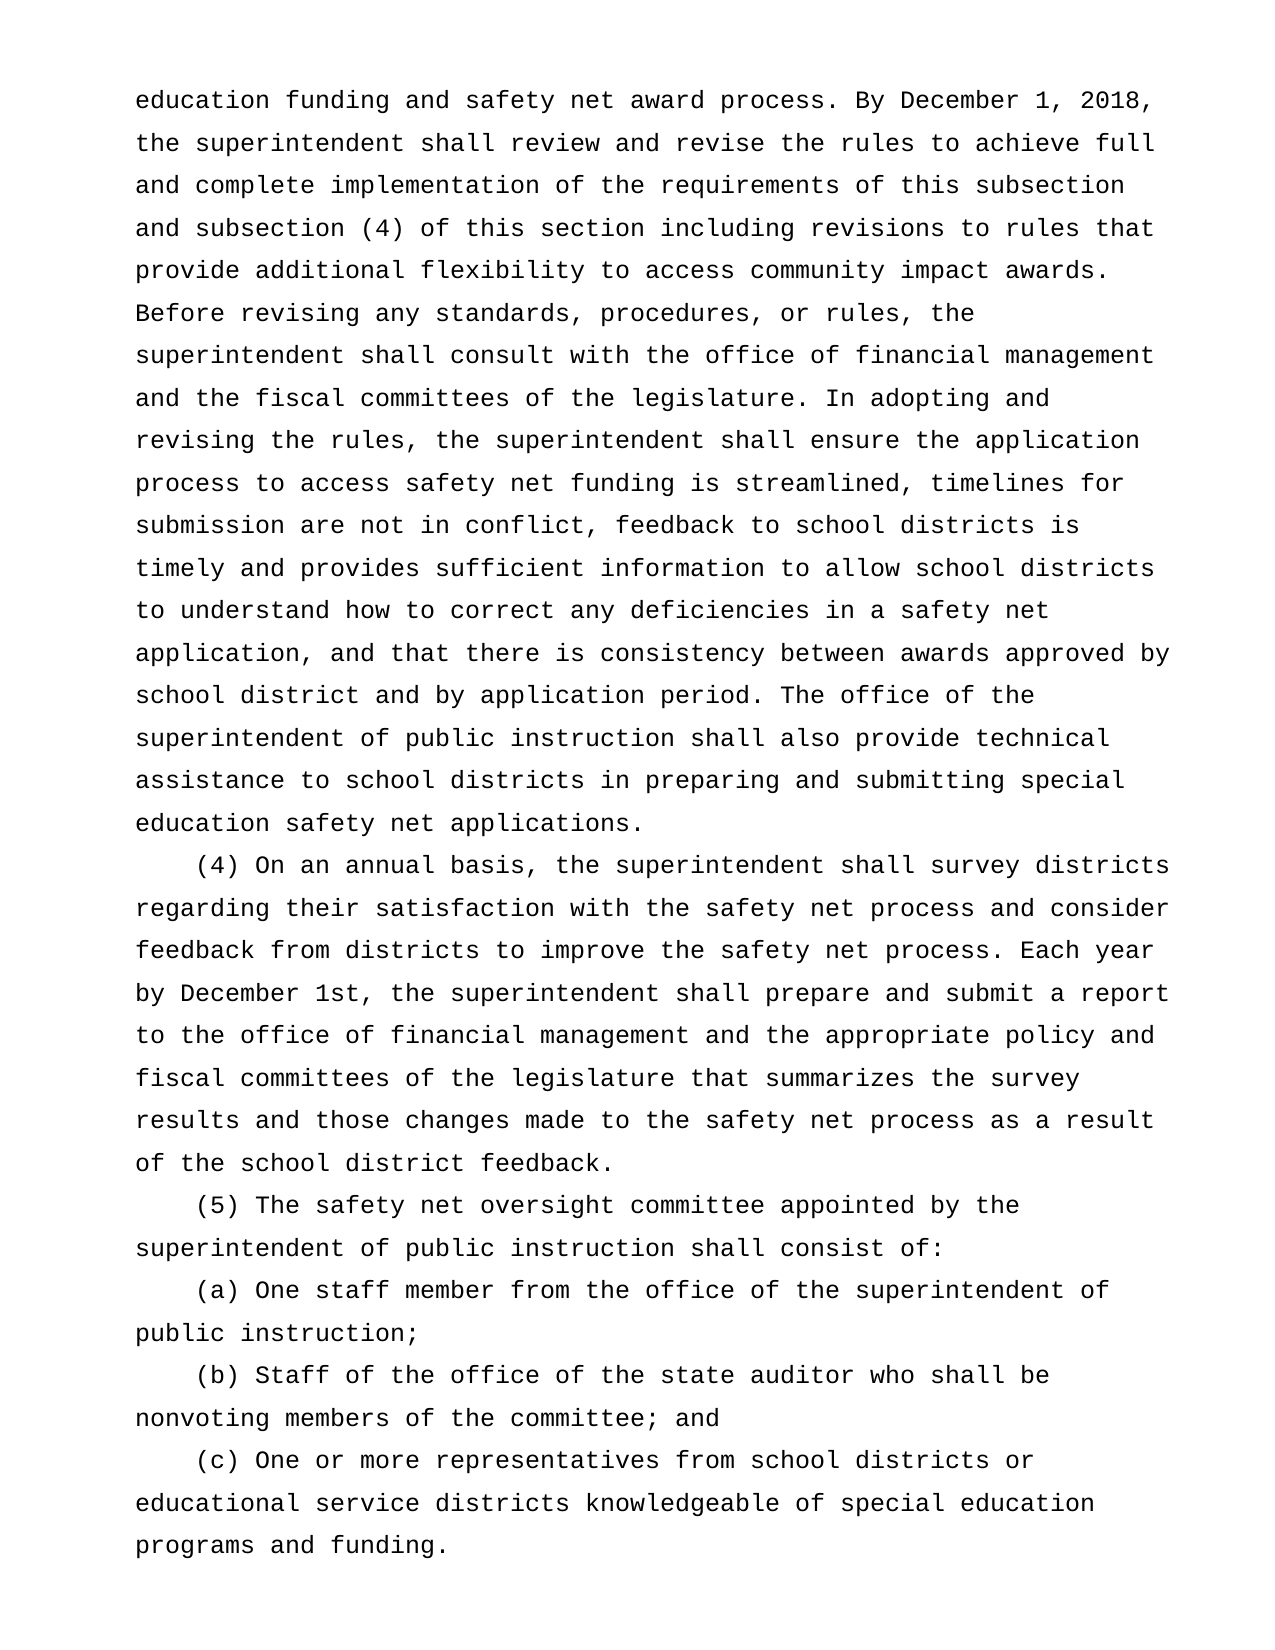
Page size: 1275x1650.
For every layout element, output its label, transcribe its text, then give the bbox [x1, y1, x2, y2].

text (5) The safety net oversight committee appointed by the superintendent of public instruction shall consist of: [135, 1180, 1170, 1265]
text (4) On an annual basis, the superintendent shall survey districts regarding their satisfaction with the safety net process and consider feedback from districts to improve the safety net process. Each year by December 1st, the superintendent shall prepare and submit a report to the office of financial management and the appropriate policy and fiscal committees of the legislature that summarizes the survey results and those changes made to the safety net process as a result of the school district feedback. [135, 840, 1170, 1180]
text (c) One or more representatives from school districts or educational service districts knowledgeable of special education programs and funding. [135, 1435, 1170, 1562]
text (a) One staff member from the office of the superintendent of public instruction; [135, 1265, 1170, 1350]
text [135, 75, 1170, 840]
text (b) Staff of the office of the state auditor who shall be nonvoting members of the committee; and [135, 1350, 1170, 1435]
